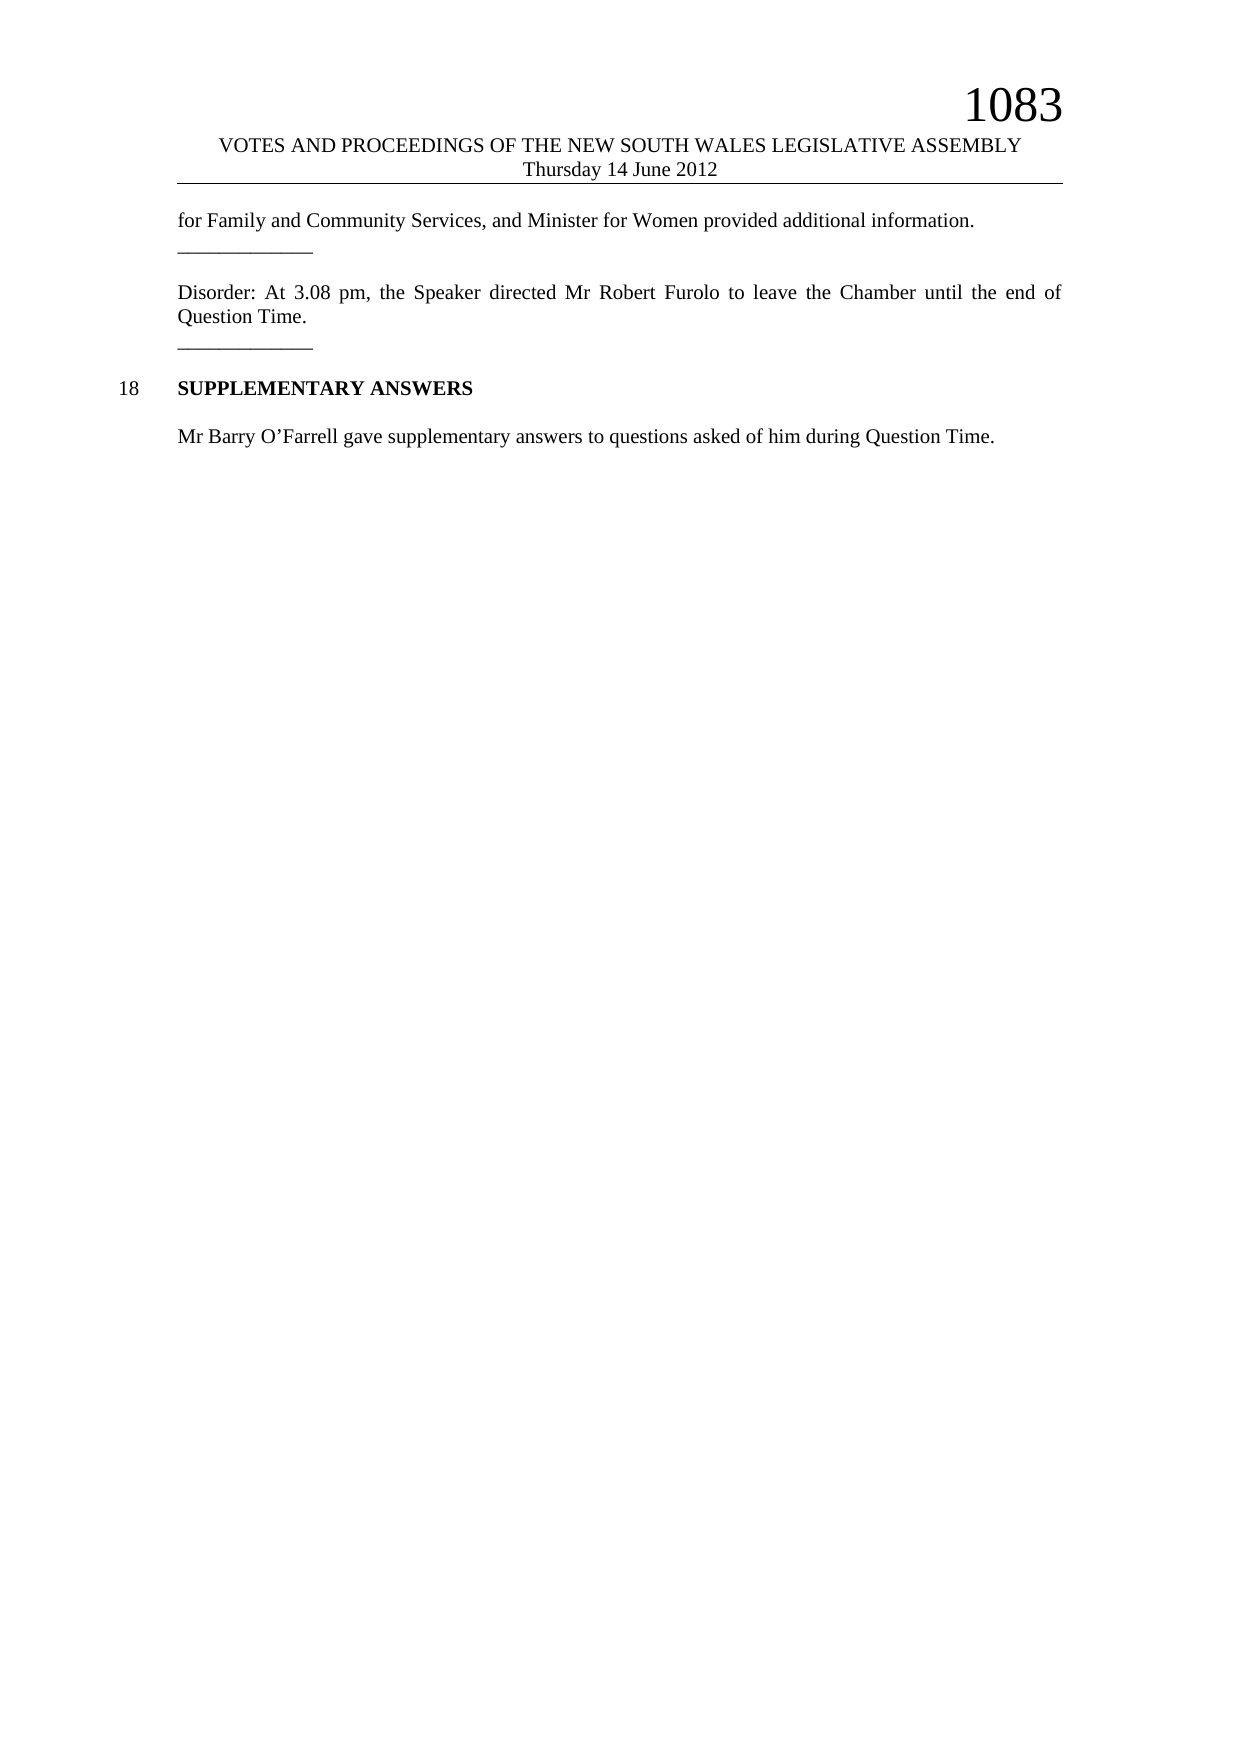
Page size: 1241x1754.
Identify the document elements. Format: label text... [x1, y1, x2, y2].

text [177, 208, 1063, 232]
text Mr Barry O’Farrell gave supplementary answers to questions asked of him during Question Time. [177, 424, 1063, 448]
text _____________ [177, 232, 1063, 256]
text SUPPLEMENTARY ANSWERS [118, 376, 1063, 400]
text Disorder: At 3.08 pm, the Speaker directed Mr Robert Furolo to leave the Chamber until the end of Question Time. [177, 280, 1063, 328]
text _____________ [177, 328, 1063, 352]
